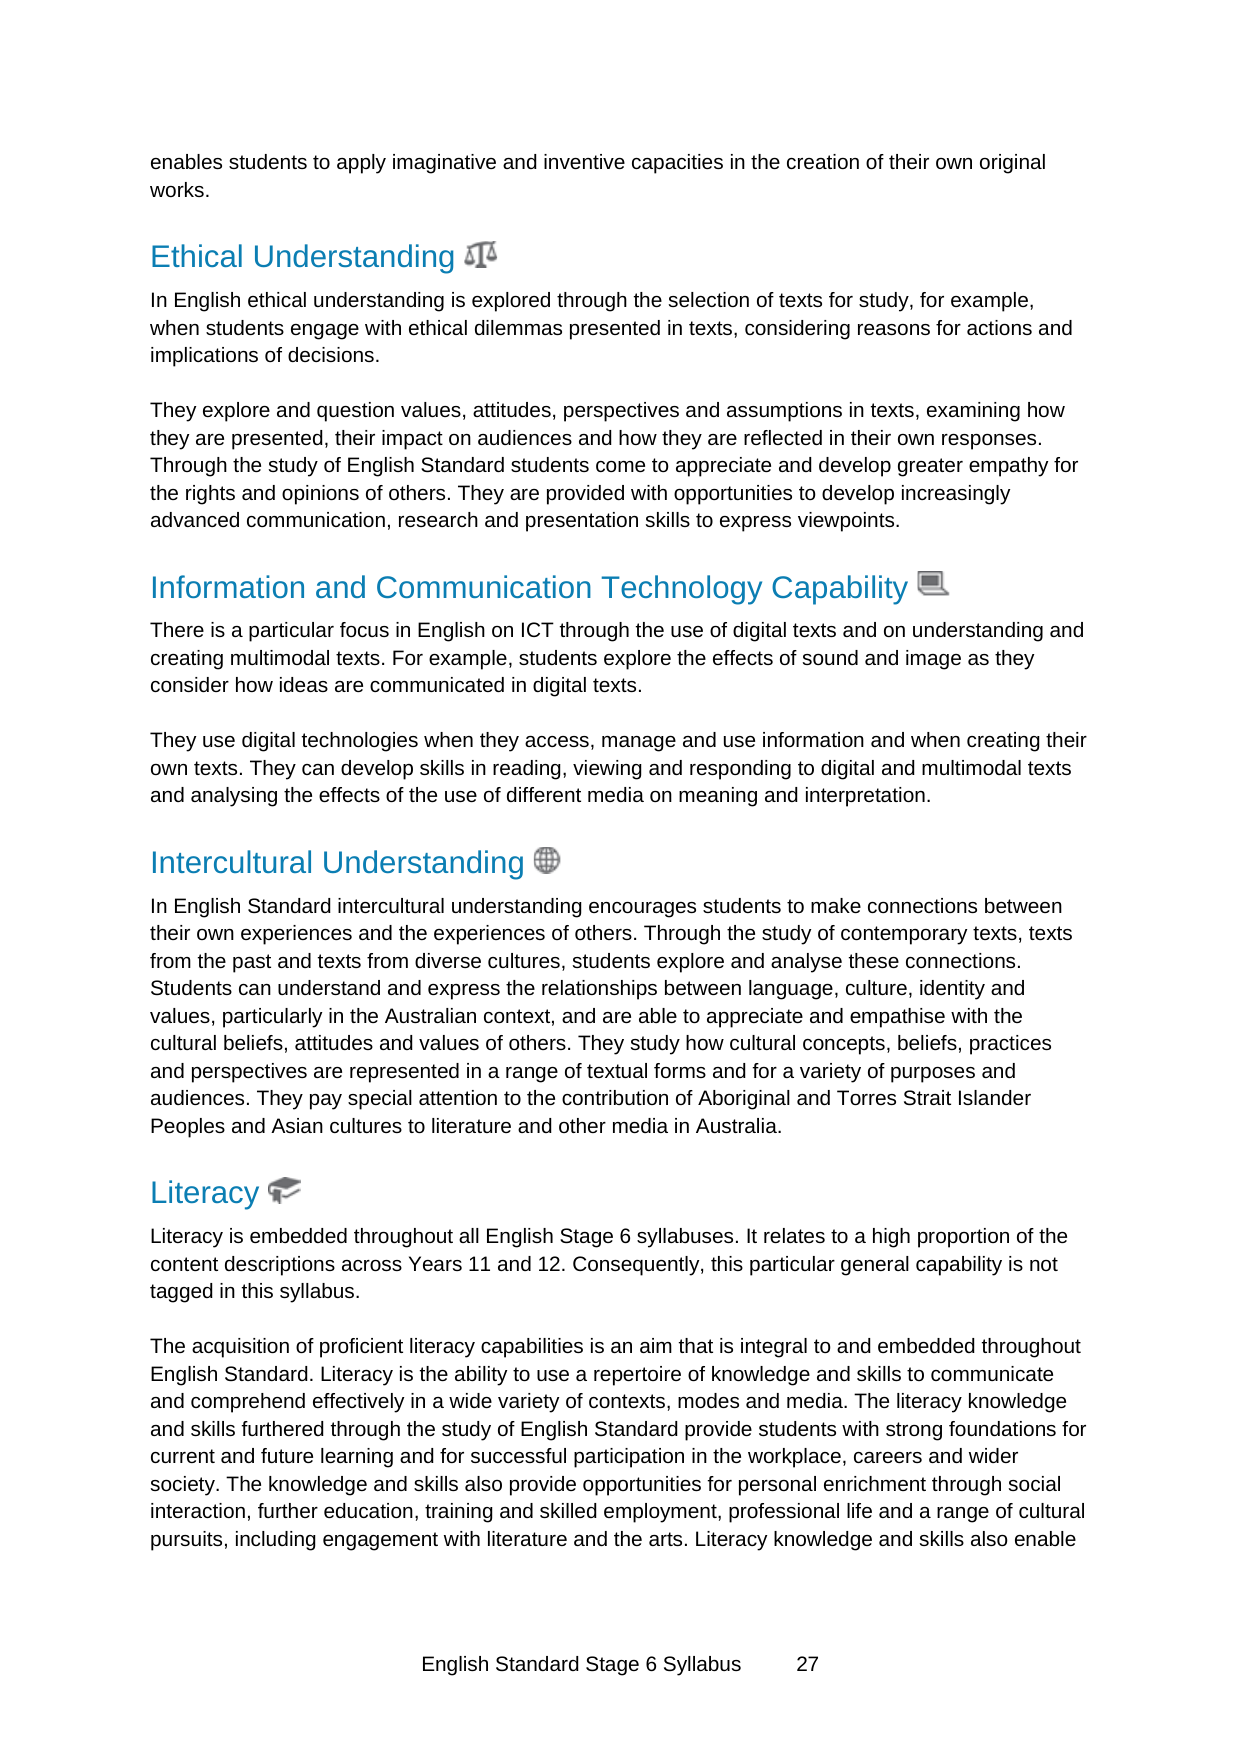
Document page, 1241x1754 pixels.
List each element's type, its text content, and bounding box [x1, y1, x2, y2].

subtitle Ethical Understanding [150, 238, 1090, 274]
text In English Standard intercultural understanding encourages students to make connections between their own experiences and the experiences of others. Through the study of contemporary texts, texts from the past and texts from diverse cultures, students explore and analyse these connections. Students can understand and express the relationships between language, culture, identity and values, particularly in the Australian context, and are able to appreciate and empathise with the cultural beliefs, attitudes and values of others. They study how cultural concepts, beliefs, practices and perspectives are represented in a range of textual forms and for a variety of purposes and audiences. They pay special attention to the contribution of Aboriginal and Torres Strait Islander Peoples and Asian cultures to literature and other media in Australia. [150, 894, 1090, 1138]
text They explore and question values, attitudes, perspectives and assumptions in texts, examining how they are presented, their impact on audiences and how they are reflected in their own responses. Through the study of English Standard students come to appreciate and develop greater empathy for the rights and opinions of others. They are provided with opportunities to develop increasingly advanced communication, research and presentation skills to express viewpoints. [150, 398, 1090, 532]
text There is a particular focus in English on ICT through the use of digital texts and on understanding and creating multimodal texts. For example, students explore the effects of sound and image as they consider how ideas are communicated in digital texts. [150, 618, 1090, 697]
picture [464, 241, 498, 268]
text Literacy is embedded throughout all English Stage 6 syllabuses. It relates to a high proportion of the content descriptions across Years 11 and 12. Consequently, this particular general capability is not tagged in this syllabus. [150, 1224, 1090, 1303]
text They use digital technologies when they access, manage and use information and when creating their own texts. They can develop skills in reading, viewing and responding to digital and multimodal texts and analysing the effects of the use of different media on meaning and interpretation. [150, 728, 1090, 807]
subtitle Literacy [150, 1174, 1090, 1211]
subtitle Information and Communication Technology Capability [150, 569, 1090, 605]
text In English ethical understanding is explored through the selection of texts for study, for example, when students engage with ethical dilemmas presented in texts, considering reasons for actions and implications of decisions. [150, 288, 1090, 367]
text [150, 150, 1090, 201]
picture [917, 571, 951, 599]
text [150, 1334, 1090, 1551]
subtitle Intercultural Understanding [150, 844, 1090, 880]
picture [533, 847, 567, 874]
picture [268, 1177, 301, 1204]
